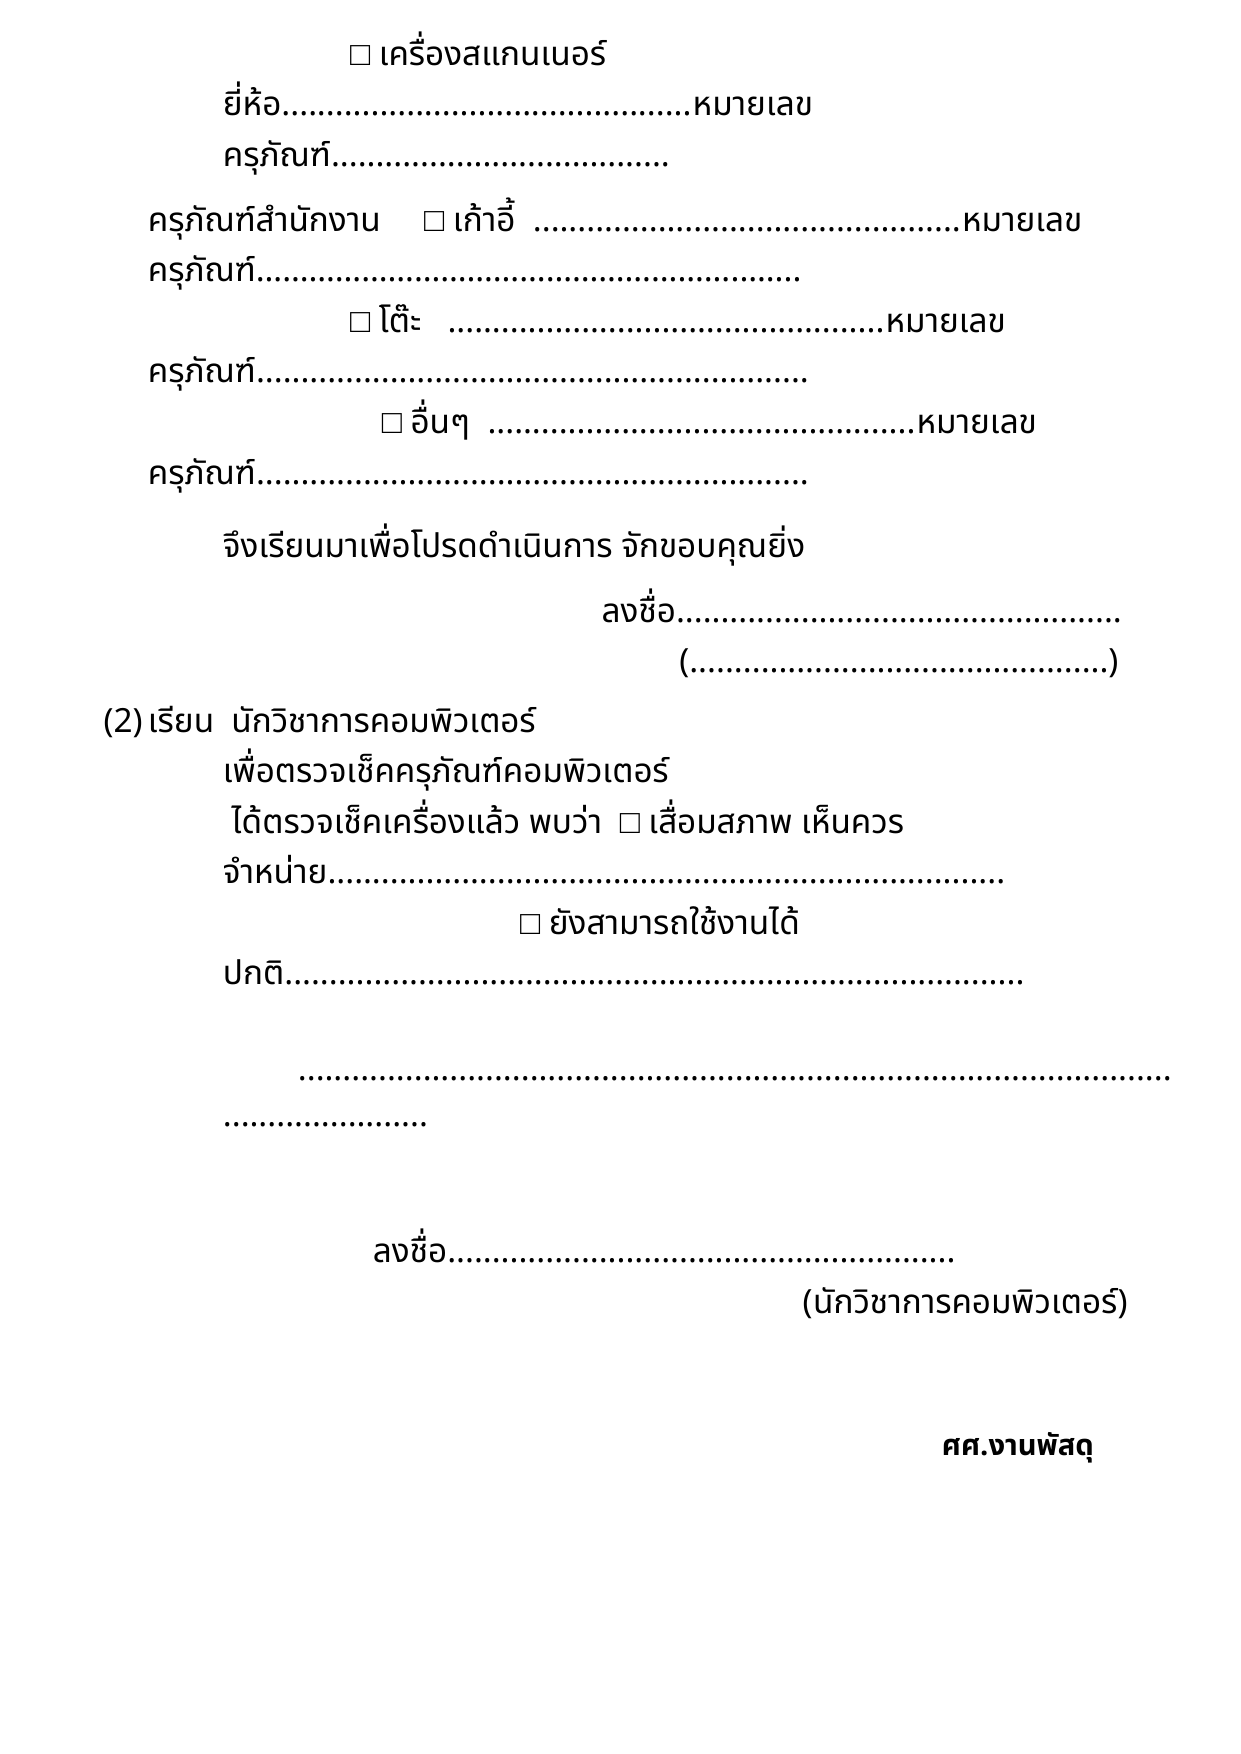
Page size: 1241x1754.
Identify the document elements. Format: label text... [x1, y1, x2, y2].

text (นักวิชาการคอมพิวเตอร์) [373, 1277, 1181, 1379]
text ศศ.งานพัสดุ [373, 1424, 1181, 1508]
text (...............................................) [223, 637, 1181, 682]
text ......................................................................................................................... [223, 1000, 1181, 1136]
text ได้ตรวจเช็คเครื่องแล้ว พบว่า □ เสื่อมสภาพ เห็นควรจำหน่าย............................................................................ [223, 798, 1181, 899]
text ลงชื่อ.................................................. [373, 586, 1181, 637]
text ครุภัณฑ์สำนักงาน □ เก้าอี้ ................................................หมายเลขครุภัณฑ์………………………………………………..…... [148, 195, 1181, 297]
text ลงชื่อ......................................................... [373, 1181, 1181, 1277]
list เรียน นักวิชาการคอมพิวเตอร์ [103, 697, 1181, 747]
text เพื่อตรวจเช็คครุภัณฑ์คอมพิวเตอร์ [148, 747, 1181, 798]
text □ อื่นๆ ................................................หมายเลขครุภัณฑ์.............................................................. [148, 398, 1181, 499]
text □ โต๊ะ .................................................หมายเลขครุภัณฑ์.............................................................. [148, 297, 1181, 398]
text □ ยังสามารถใช้งานได้ปกติ................................................................................... [223, 899, 1181, 1000]
text จึงเรียนมาเพื่อโปรดดำเนินการ จักขอบคุณยิ่ง [148, 522, 1181, 572]
text □ เครื่องสแกนเนอร์ ยี่ห้อ..............................................หมายเลขครุภัณฑ์...................................... [223, 29, 1181, 181]
